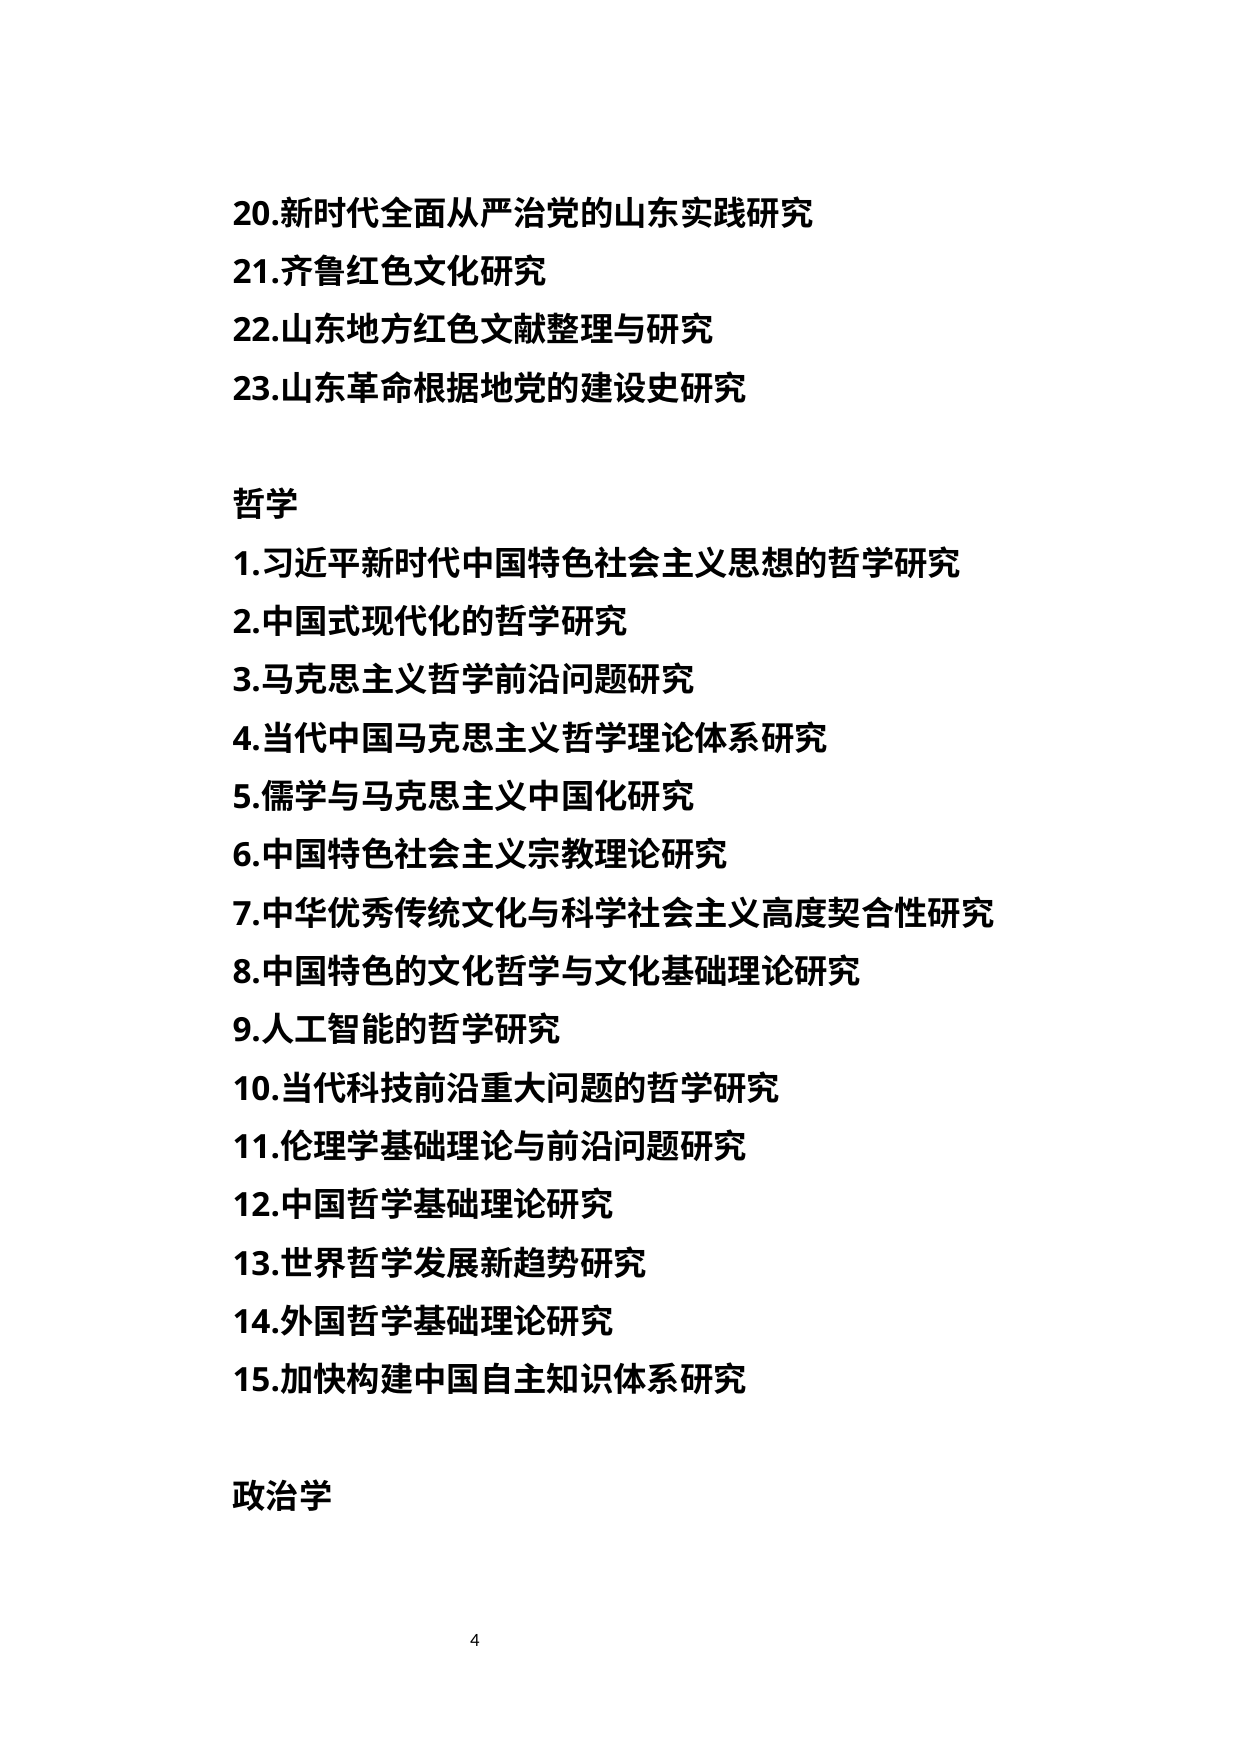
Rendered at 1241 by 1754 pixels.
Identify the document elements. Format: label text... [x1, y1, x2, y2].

text 2.中国式现代化的哲学研究 [165, 587, 1075, 645]
text 政治学 [165, 1462, 1075, 1520]
text 12.中国哲学基础理论研究 [165, 1170, 1075, 1228]
text 哲学 [165, 470, 1075, 528]
text 11.伦理学基础理论与前沿问题研究 [165, 1112, 1075, 1170]
text 6.中国特色社会主义宗教理论研究 [165, 820, 1075, 878]
text 7.中华优秀传统文化与科学社会主义高度契合性研究 [165, 878, 1075, 937]
text 3.马克思主义哲学前沿问题研究 [165, 645, 1075, 703]
text 13.世界哲学发展新趋势研究 [165, 1228, 1075, 1287]
text 22.山东地方红色文献整理与研究 [165, 295, 1075, 353]
text 15.加快构建中国自主知识体系研究 [165, 1345, 1075, 1403]
text 14.外国哲学基础理论研究 [165, 1287, 1075, 1345]
text 9.人工智能的哲学研究 [165, 995, 1075, 1053]
text 4.当代中国马克思主义哲学理论体系研究 [165, 703, 1075, 762]
text 23.山东革命根据地党的建设史研究 [165, 353, 1075, 412]
text 5.儒学与马克思主义中国化研究 [165, 762, 1075, 820]
text 21.齐鲁红色文化研究 [165, 237, 1075, 295]
text 1.习近平新时代中国特色社会主义思想的哲学研究 [165, 528, 1075, 587]
text 10.当代科技前沿重大问题的哲学研究 [165, 1053, 1075, 1112]
text 8.中国特色的文化哲学与文化基础理论研究 [165, 937, 1075, 995]
text 20.新时代全面从严治党的山东实践研究 [165, 178, 1075, 237]
